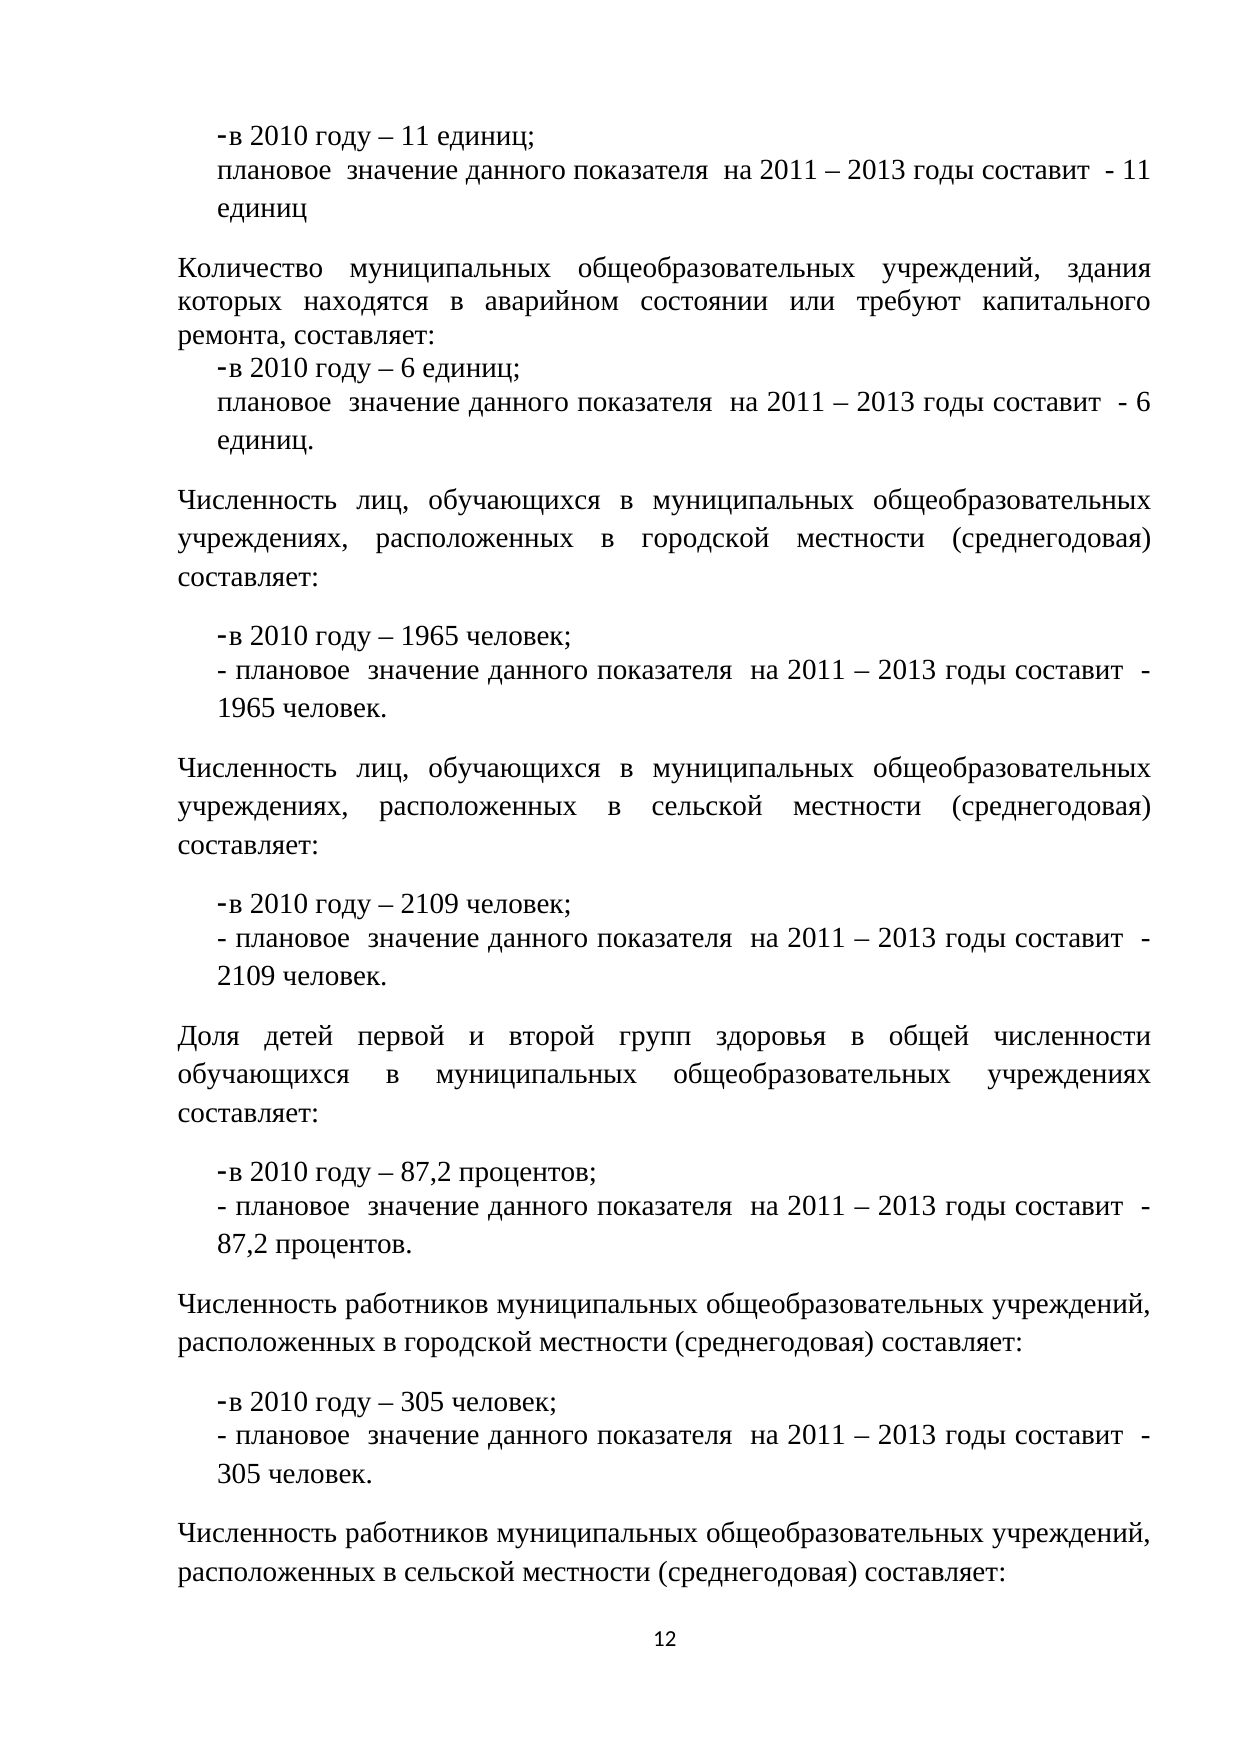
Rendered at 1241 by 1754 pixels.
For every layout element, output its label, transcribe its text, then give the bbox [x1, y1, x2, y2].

list в 2010 году – 11 единиц; [217, 118, 1152, 152]
text Численность лиц, обучающихся в муниципальных общеобразовательных учреждениях, расположенных в сельской местности (среднегодовая) составляет: [177, 750, 1152, 861]
list в 2010 году – 6 единиц; [217, 350, 1152, 384]
text - плановое значение данного показателя на 2011 – 2013 годы составит - 1965 человек. [217, 652, 1152, 724]
list в 2010 году – 1965 человек; [217, 618, 1152, 652]
text Численность лиц, обучающихся в муниципальных общеобразовательных учреждениях, расположенных в городской местности (среднегодовая) составляет: [177, 482, 1152, 592]
text плановое значение данного показателя на 2011 – 2013 годы составит - 6 единиц. [217, 384, 1152, 456]
text плановое значение данного показателя на 2011 – 2013 годы составит - 11 единиц [217, 152, 1152, 224]
text Количество муниципальных общеобразовательных учреждений, здания которых находятся в аварийном состоянии или требуют капитального ремонта, составляет: [177, 250, 1152, 350]
list в 2010 году – 87,2 процентов; [217, 1154, 1152, 1188]
text Численность работников муниципальных общеобразовательных учреждений, расположенных в сельской местности (среднегодовая) составляет: [177, 1515, 1152, 1587]
text - плановое значение данного показателя на 2011 – 2013 годы составит - 87,2 процентов. [217, 1188, 1152, 1260]
text Доля детей первой и второй групп здоровья в общей численности обучающихся в муниципальных общеобразовательных учреждениях составляет: [177, 1018, 1152, 1128]
text - плановое значение данного показателя на 2011 – 2013 годы составит - 305 человек. [217, 1417, 1152, 1489]
list в 2010 году – 2109 человек; [217, 886, 1152, 920]
text Численность работников муниципальных общеобразовательных учреждений, расположенных в городской местности (среднегодовая) составляет: [177, 1286, 1152, 1358]
list в 2010 году – 305 человек; [217, 1384, 1152, 1417]
text - плановое значение данного показателя на 2011 – 2013 годы составит - 2109 человек. [217, 920, 1152, 992]
